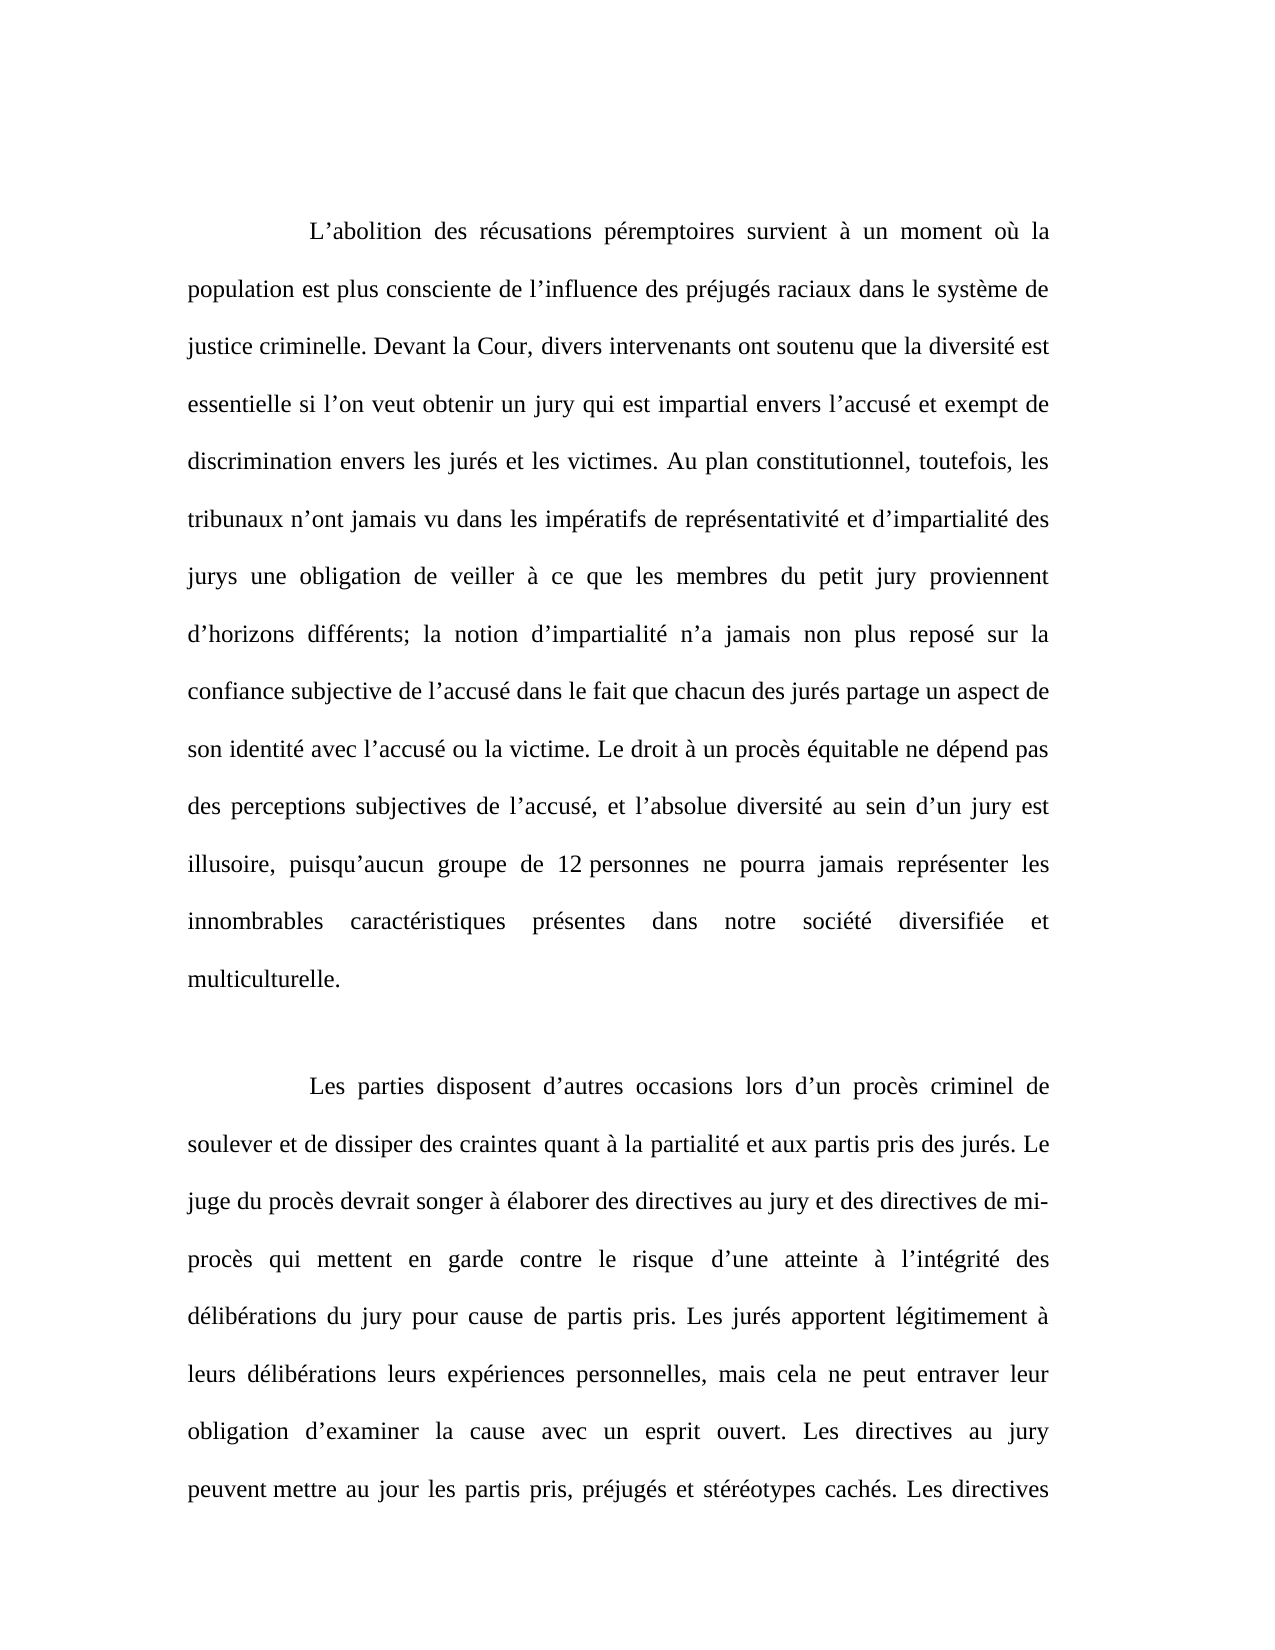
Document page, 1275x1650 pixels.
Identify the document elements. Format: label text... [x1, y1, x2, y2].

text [187, 1071, 1050, 1503]
text L’abolition des récusations péremptoires survient à un moment où la population est plus consciente de l’influence des préjugés raciaux dans le système de justice criminelle. Devant la Cour, divers intervenants ont soutenu que la diversité est essentielle si l’on veut obtenir un jury qui est impartial envers l’accusé et exempt de discrimination envers les jurés et les victimes. Au plan constitutionnel, toutefois, les tribunaux n’ont jamais vu dans les impératifs de représentativité et d’impartialité des jurys une obligation de veiller à ce que les membres du petit jury proviennent d’horizons différents; la notion d’impartialité n’a jamais non plus reposé sur la confiance subjective de l’accusé dans le fait que chacun des jurés partage un aspect de son identité avec l’accusé ou la victime. Le droit à un procès équitable ne dépend pas des perceptions subjectives de l’accusé, et l’absolue diversité au sein d’un jury est illusoire, puisqu’aucun groupe de 12 personnes ne pourra jamais représenter les innombrables caractéristiques présentes dans notre société diversifiée et multiculturelle. [187, 216, 1050, 993]
